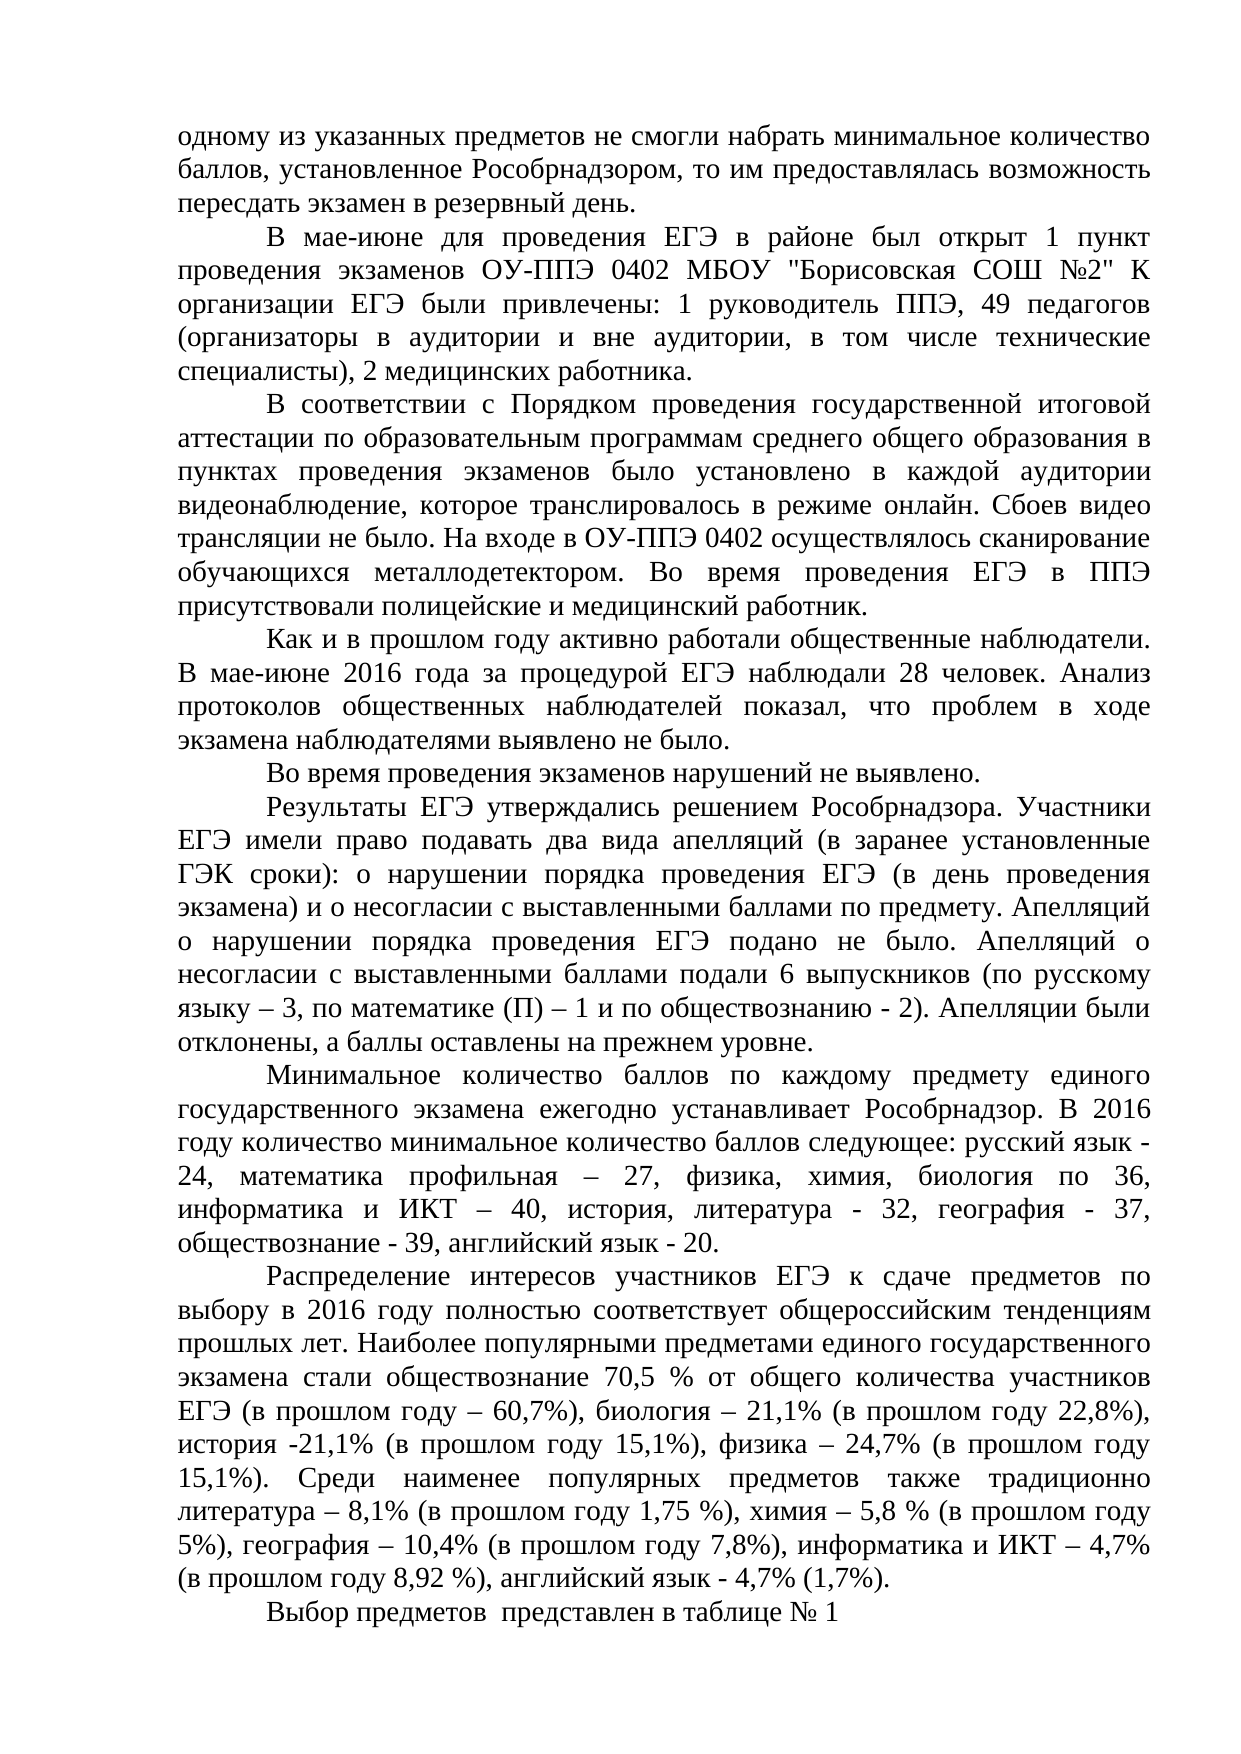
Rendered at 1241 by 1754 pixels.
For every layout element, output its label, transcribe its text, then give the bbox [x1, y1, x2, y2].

text Как и в прошлом году активно работали общественные наблюдатели. В мае-июне 2016 года за процедурой ЕГЭ наблюдали 28 человек. Анализ протоколов общественных наблюдателей показал, что проблем в ходе экзамена наблюдателями выявлено не было. [177, 621, 1152, 755]
text Во время проведения экзаменов нарушений не выявлено. [177, 755, 1152, 789]
text Минимальное количество баллов по каждому предмету единого государственного экзамена ежегодно устанавливает Рособрнадзор. В 2016 году количество минимальное количество баллов следующее: русский язык - 24, математика профильная – 27, физика, химия, биология по 36, информатика и ИКТ – 40, история, литература - 32, география - 37, обществознание - 39, английский язык - 20. [177, 1057, 1152, 1258]
text Результаты ЕГЭ утверждались решением Рособрнадзора. Участники ЕГЭ имели право подавать два вида апелляций (в заранее установленные ГЭК сроки): о нарушении порядка проведения ЕГЭ (в день проведения экзамена) и о несогласии с выставленными баллами по предмету. Апелляций о нарушении порядка проведения ЕГЭ подано не было. Апелляций о несогласии с выставленными баллами подали 6 выпускников (по русскому языку – 3, по математике (П) – 1 и по обществознанию - 2). Апелляции были отклонены, а баллы оставлены на прежнем уровне. [177, 789, 1152, 1057]
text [177, 118, 1152, 219]
text В соответствии с Порядком проведения государственной итоговой аттестации по образовательным программам среднего общего образования в пунктах проведения экзаменов было установлено в каждой аудитории видеонаблюдение, которое транслировалось в режиме онлайн. Сбоев видео трансляции не было. На входе в ОУ-ППЭ 0402 осуществлялось сканирование обучающихся металлодетектором. Во время проведения ЕГЭ в ППЭ присутствовали полицейские и медицинский работник. [177, 386, 1152, 621]
text Распределение интересов участников ЕГЭ к сдаче предметов по выбору в 2016 году полностью соответствует общероссийским тенденциям прошлых лет. Наиболее популярными предметами единого государственного экзамена стали обществознание 70,5 % от общего количества участников ЕГЭ (в прошлом году – 60,7%), биология – 21,1% (в прошлом году 22,8%), история -21,1% (в прошлом году 15,1%), физика – 24,7% (в прошлом году 15,1%). Среди наименее популярных предметов также традиционно литература – 8,1% (в прошлом году 1,75 %), химия – 5,8 % (в прошлом году 5%), география – 10,4% (в прошлом году 7,8%), информатика и ИКТ – 4,7% (в прошлом году 8,92 %), английский язык - 4,7% (1,7%). [177, 1258, 1152, 1594]
text Выбор предметов представлен в таблице № 1 [177, 1594, 1152, 1627]
text В мае-июне для проведения ЕГЭ в районе был открыт 1 пункт проведения экзаменов ОУ-ППЭ 0402 МБОУ "Борисовская СОШ №2" К организации ЕГЭ были привлечены: 1 руководитель ППЭ, 49 педагогов (организаторы в аудитории и вне аудитории, в том числе технические специалисты), 2 медицинских работника. [177, 219, 1152, 386]
